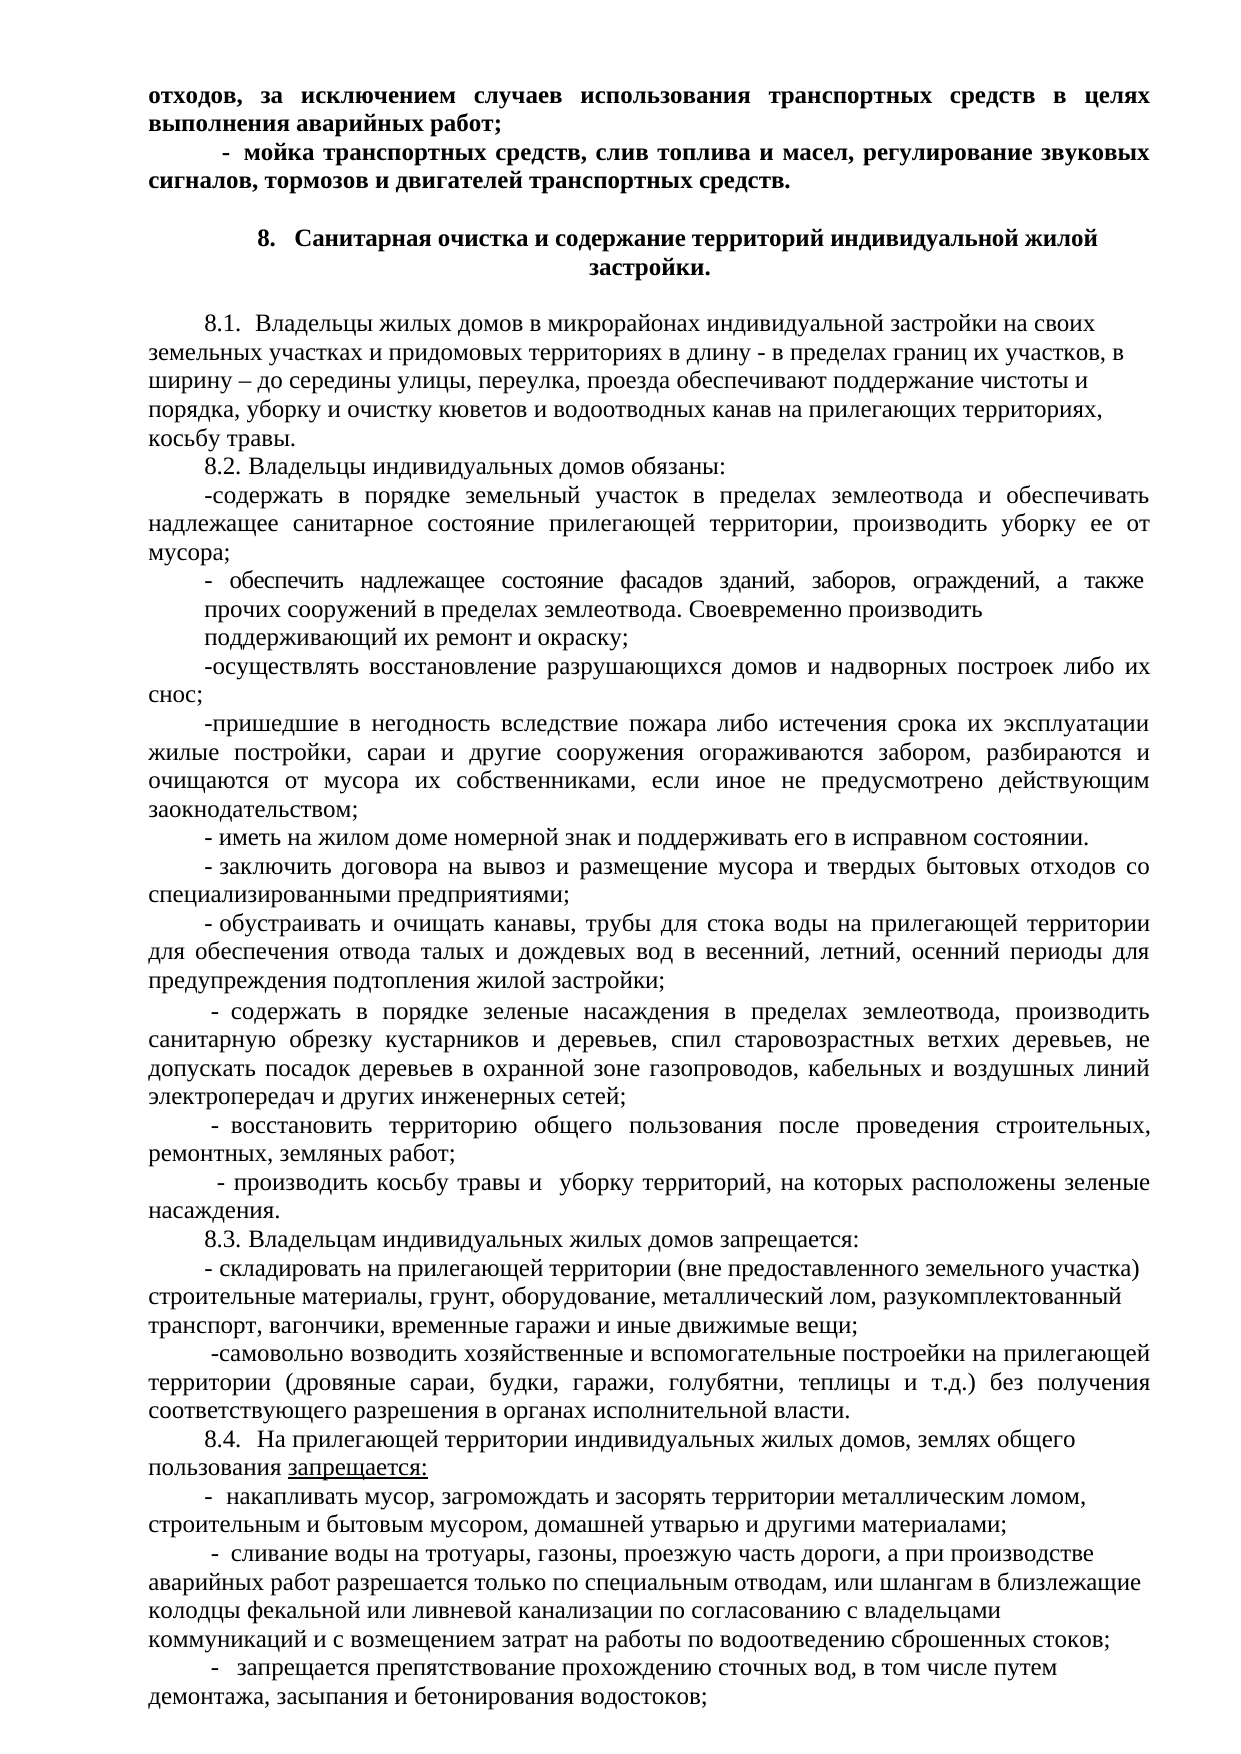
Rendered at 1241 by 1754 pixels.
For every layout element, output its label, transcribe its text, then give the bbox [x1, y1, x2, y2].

text -содержать в порядке земельный участок в пределах землеотвода и обеспечивать надлежащее санитарное состояние прилегающей территории, производить уборку ее от мусора; [148, 480, 1151, 566]
list обустраивать и очищать канавы, трубы для стока воды на прилегающей территории для обеспечения отвода талых и дождевых вод в весенний, летний, осенний периоды для предупреждения подтопления жилой застройки; [148, 908, 1151, 994]
text 8.2. Владельцы индивидуальных домов обязаны: [204, 452, 1152, 480]
text 8.3. Владельцам индивидуальных жилых домов запрещается: [204, 1225, 1152, 1253]
text - складировать на прилегающей территории (вне предоставленного земельного участка) строительные материалы, грунт, оборудование, металлический лом, разукомплектованный транспорт, вагончики, временные гаражи и иные движимые вещи; [148, 1253, 1151, 1339]
text 8.1. Владельцы жилых домов в микрорайонах индивидуальной застройки на своих земельных участках и придомовых территориях в длину - в пределах границ их участков, в ширину – до середины улицы, переулка, проезда обеспечивают поддержание чистоты и порядка, уборку и очистку кюветов и водоотводных канав на прилегающих территориях, косьбу травы. [148, 309, 1151, 452]
text - накапливать мусор, загромождать и засорять территории металлическим ломом, строительным и бытовым мусором, домашней утварью и другими материалами; [148, 1482, 1151, 1539]
text 8.4. На прилегающей территории индивидуальных жилых домов, землях общего пользования запрещается: [148, 1424, 1151, 1482]
list восстановить территорию общего пользования после проведения строительных, ремонтных, земляных работ; [148, 1111, 1152, 1168]
text - сливание воды на тротуары, газоны, проезжую часть дороги, а при производстве аварийных работ разрешается только по специальным отводам, или шлангам в близлежащие колодцы фекальной или ливневой канализации по согласованию с владельцами коммуникаций и с возмещением затрат на работы по водоотведению сброшенных стоков; [148, 1539, 1152, 1653]
list заключить договора на вывоз и размещение мусора и твердых бытовых отходов со специализированными предприятиями; [148, 851, 1151, 908]
text 8. Санитарная очистка и содержание территорий индивидуальной жилой [257, 223, 1152, 252]
text - запрещается препятствование прохождению сточных вод, в том числе путем демонтажа, засыпания и бетонирования водостоков; [148, 1653, 1151, 1710]
text -пришедшие в негодность вследствие пожара либо истечения срока их эксплуатации жилые постройки, сараи и другие сооружения огораживаются забором, разбираются и очищаются от мусора их собственниками, если иное не предусмотрено действующим заокнодательством; [148, 708, 1151, 823]
text застройки. [148, 252, 1152, 280]
text -осуществлять восстановление разрушающихся домов и надворных построек либо их снос; [148, 651, 1151, 708]
list содержать в порядке зеленые насаждения в пределах землеотвода, производить санитарную обрезку кустарников и деревьев, спил старовозрастных ветхих деревьев, не допускать посадок деревьев в охранной зоне газопроводов, кабельных и воздушных линий электропередач и других инженерных сетей; [148, 996, 1151, 1111]
text - производить косьбу травы и уборку территорий, на которых расположены зеленые насаждения. [148, 1168, 1151, 1225]
text - иметь на жилом доме номерной знак и поддерживать его в исправном состоянии. [204, 823, 1152, 851]
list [148, 80, 1151, 137]
list мойка транспортных средств, слив топлива и масел, регулирование звуковых сигналов, тормозов и двигателей транспортных средств. [148, 137, 1150, 194]
text - обеспечить надлежащее состояние фасадов зданий, заборов, ограждений, а также прочих сооружений в пределах землеотвода. Своевременно производить поддерживающий их ремонт и окраску; [204, 566, 1152, 651]
text -самовольно возводить хозяйственные и вспомогательные построейки на прилегающей территории (дровяные сараи, будки, гаражи, голубятни, теплицы и т.д.) без получения соответствующего разрешения в органах исполнительной власти. [148, 1339, 1151, 1424]
